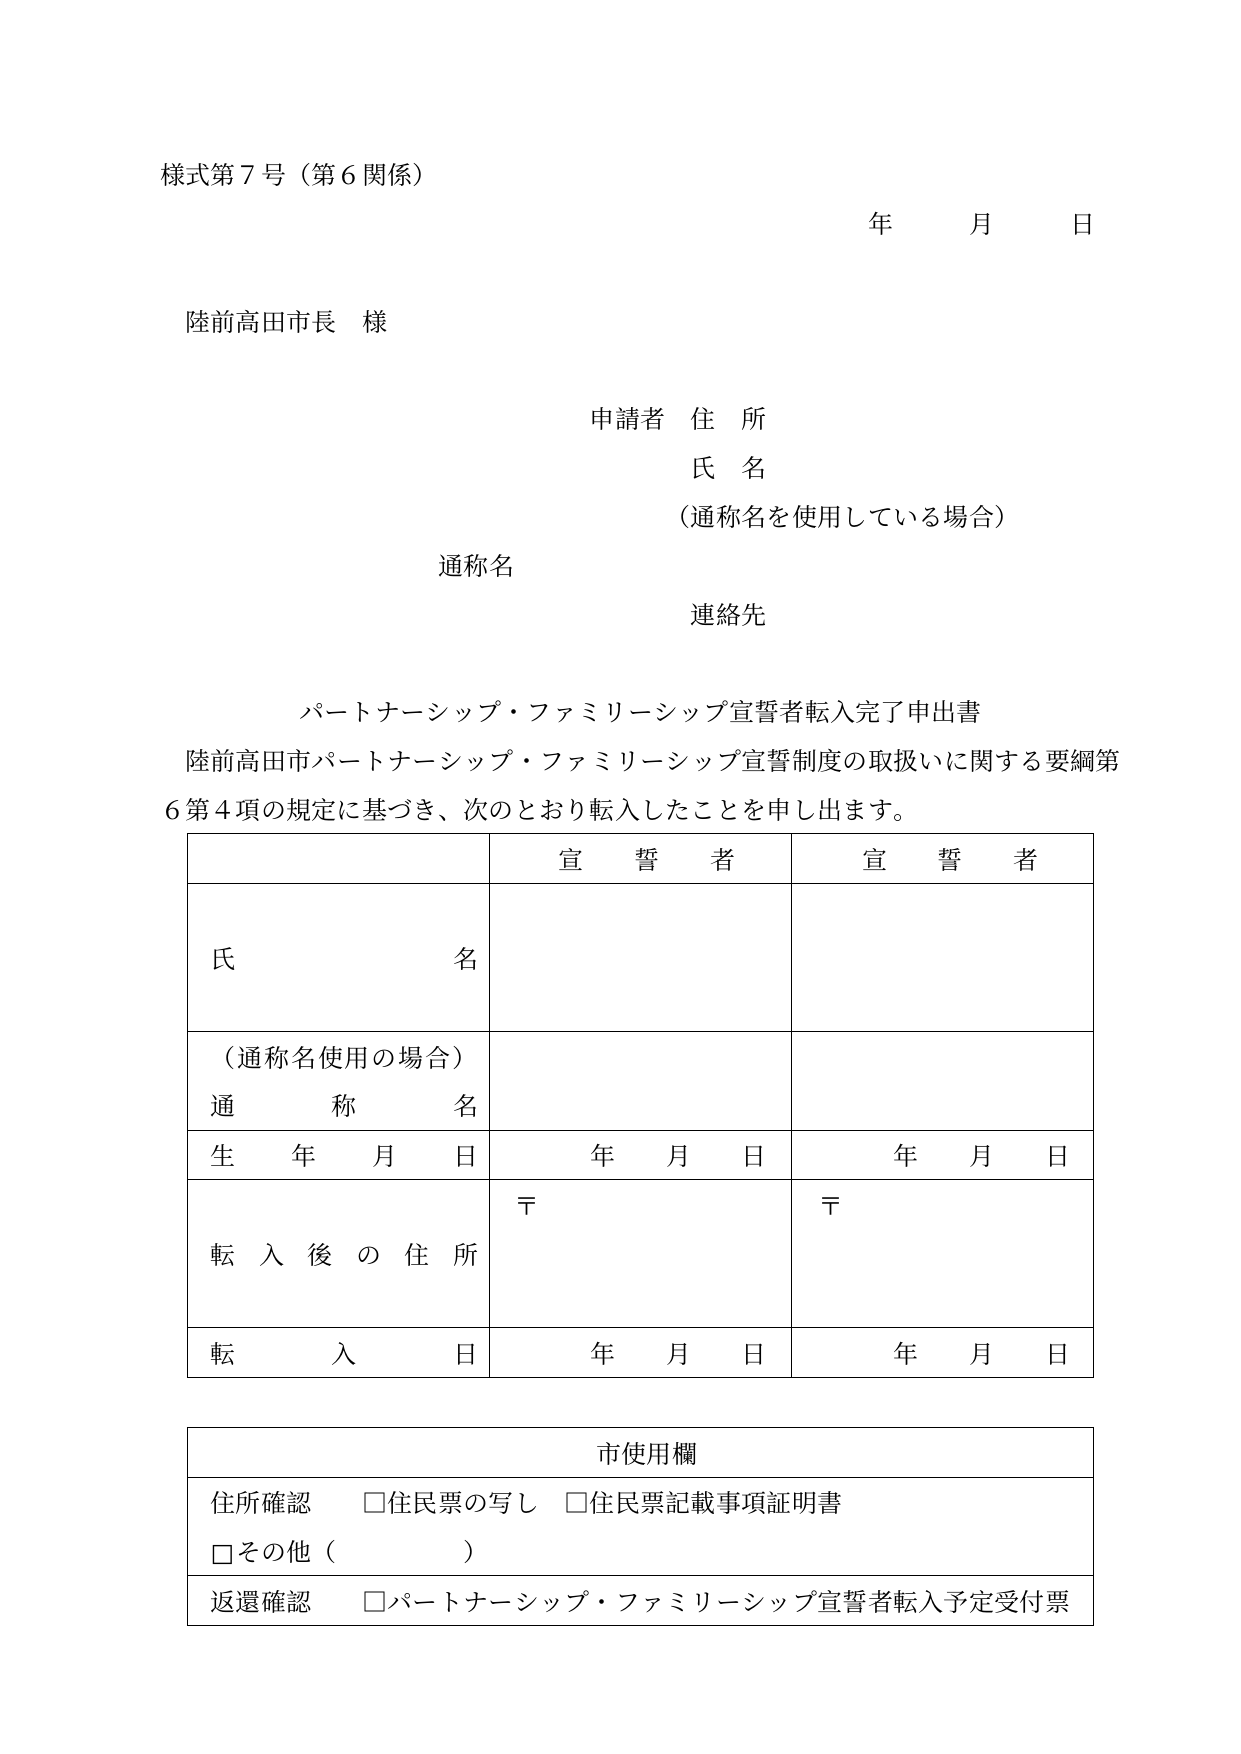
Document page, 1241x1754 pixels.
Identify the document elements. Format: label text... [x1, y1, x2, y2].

table_cell （通称名使用の場合） 通称名 [188, 1032, 489, 1129]
text 様式第７号（第６関係） [160, 149, 1122, 198]
table_header 市使用欄 [188, 1428, 1093, 1477]
table_cell 返還確認 □パートナーシップ・ファミリーシップ宣誓者転入予定受付票 [188, 1576, 1093, 1625]
table_cell [490, 1032, 791, 1129]
text パートナーシップ・ファミリーシップ宣誓者転入完了申出書 [160, 687, 1122, 736]
text 通称名 [160, 540, 1122, 589]
text 年 月 日 [160, 198, 1122, 247]
table_cell 住所確認 □住民票の写し □住民票記載事項証明書 □その他（ ） [188, 1478, 1093, 1575]
table_cell [490, 884, 791, 1031]
table_cell 年 月 日 [490, 1131, 791, 1179]
table_cell 生年月日 [188, 1131, 489, 1179]
table_cell 年 月 日 [792, 1328, 1093, 1377]
table_cell 〒 [490, 1180, 791, 1327]
text 陸前高田市パートナーシップ・ファミリーシップ宣誓制度の取扱いに関する要綱第６第４項の規定に基づき、次のとおり転入したことを申し出ます。 [160, 736, 1122, 833]
table_cell [792, 1032, 1093, 1129]
table_cell 年 月 日 [792, 1131, 1093, 1179]
table_header [188, 834, 489, 883]
table_header 宣 誓 者 [792, 834, 1093, 883]
table_cell 転入日 [188, 1328, 489, 1377]
text （通称名を使用している場合） [160, 491, 1122, 540]
table_cell 〒 [792, 1180, 1093, 1327]
text 連絡先 [160, 589, 1122, 638]
text 申請者 住 所 [160, 393, 1122, 442]
table_cell 転入後の住所 [188, 1180, 489, 1327]
table_header 宣 誓 者 [490, 834, 791, 883]
table_cell 氏名 [188, 884, 489, 1031]
table_cell 年 月 日 [490, 1328, 791, 1377]
text 氏 名 [160, 442, 1122, 491]
text 陸前高田市長 様 [182, 296, 1122, 345]
table_cell [792, 884, 1093, 1031]
